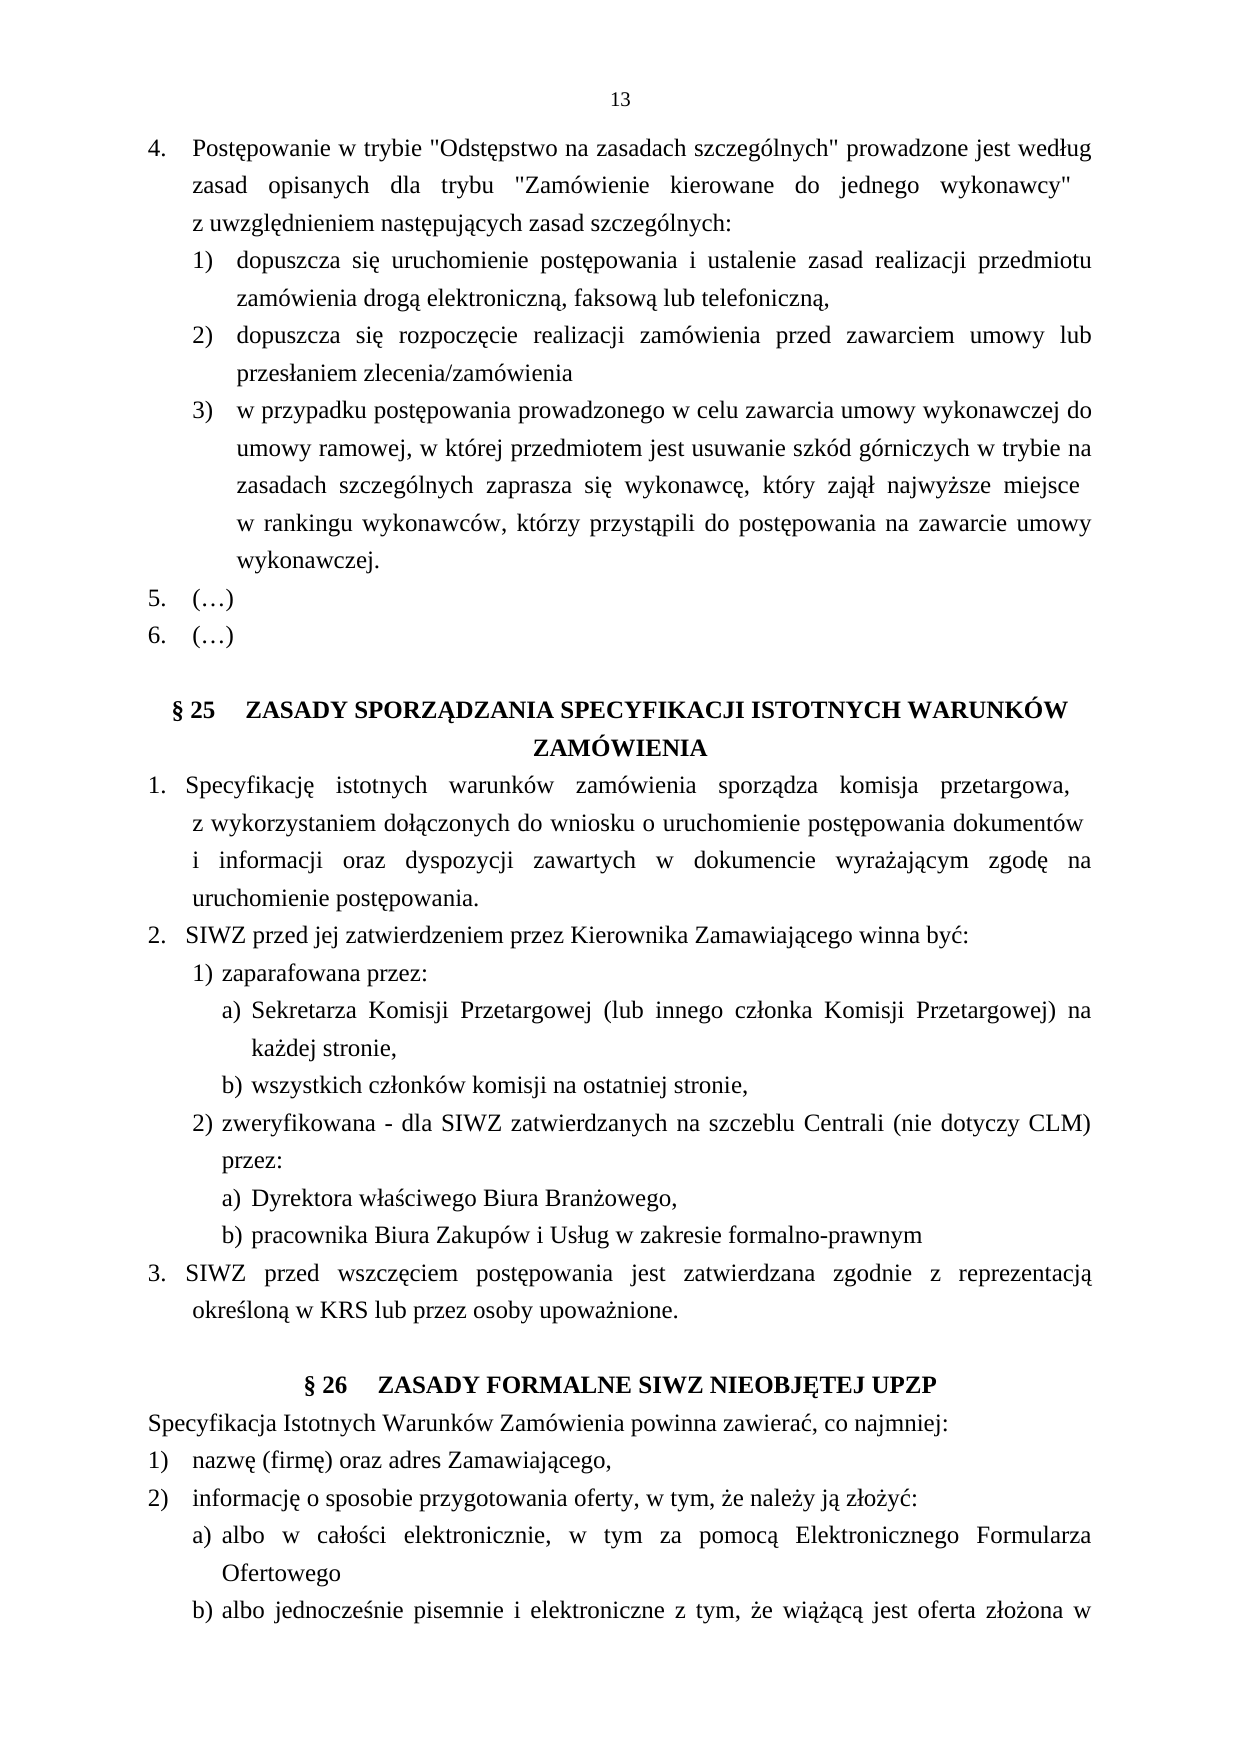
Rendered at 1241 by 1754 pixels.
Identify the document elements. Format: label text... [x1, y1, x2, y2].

list pracownika Biura Zakupów i Usług w zakresie formalno-prawnym [222, 1212, 1092, 1249]
list SIWZ przed wszczęciem postępowania jest zatwierdzana zgodnie z reprezentacją określoną w KRS lub przez osoby upoważnione. [148, 1249, 1092, 1324]
list Dyrektora właściwego Biura Branżowego, [222, 1174, 1092, 1212]
list (…) [148, 612, 1092, 649]
list Sekretarza Komisji Przetargowej (lub innego członka Komisji Przetargowej) na każdej stronie, [222, 987, 1092, 1062]
list Specyfikację istotnych warunków zamówienia sporządza komisja przetargowa, z wykorzystaniem dołączonych do wniosku o uruchomienie postępowania dokumentów i informacji oraz dyspozycji zawartych w dokumencie wyrażającym zgodę na uruchomienie postępowania. [148, 762, 1092, 912]
list wszystkich członków komisji na ostatniej stronie, [222, 1062, 1092, 1099]
list dopuszcza się rozpoczęcie realizacji zamówienia przed zawarciem umowy lub przesłaniem zlecenia/zamówienia [192, 312, 1092, 387]
list nazwę (firmę) oraz adres Zamawiającego, [148, 1437, 1092, 1474]
list Postępowanie w trybie "Odstępstwo na zasadach szczególnych" prowadzone jest według zasad opisanych dla trybu "Zamówienie kierowane do jednego wykonawcy" z uwzględnieniem następujących zasad szczególnych: [148, 124, 1092, 237]
list zaparafowana przez: [192, 949, 1092, 987]
list (…) [148, 574, 1092, 612]
list w przypadku postępowania prowadzonego w celu zawarcia umowy wykonawczej do umowy ramowej, w której przedmiotem jest usuwanie szkód górniczych w trybie na zasadach szczególnych zaprasza się wykonawcę, który zajął najwyższe miejsce w rankingu wykonawców, którzy przystąpili do postępowania na zawarcie umowy wykonawczej. [192, 387, 1092, 574]
list dopuszcza się uruchomienie postępowania i ustalenie zasad realizacji przedmiotu zamówienia drogą elektroniczną, faksową lub telefoniczną, [192, 237, 1092, 312]
text Specyfikacja Istotnych Warunków Zamówienia powinna zawierać, co najmniej: [148, 1399, 1092, 1437]
list SIWZ przed jej zatwierdzeniem przez Kierownika Zamawiającego winna być: [148, 912, 1092, 949]
subtitle § 26 Zasady formalne SIWZ nieobjętej uPzp [148, 1362, 1092, 1399]
list informację o sposobie przygotowania oferty, w tym, że należy ją złożyć: [148, 1474, 1092, 1512]
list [192, 1587, 1092, 1624]
subtitle § 25 Zasady sporządzania Specyfikacji Istotnych Warunków Zamówienia [148, 687, 1092, 762]
list albo w całości elektronicznie, w tym za pomocą Elektronicznego Formularza Ofertowego [192, 1512, 1092, 1587]
list zweryfikowana - dla SIWZ zatwierdzanych na szczeblu Centrali (nie dotyczy CLM) przez: [192, 1099, 1092, 1174]
